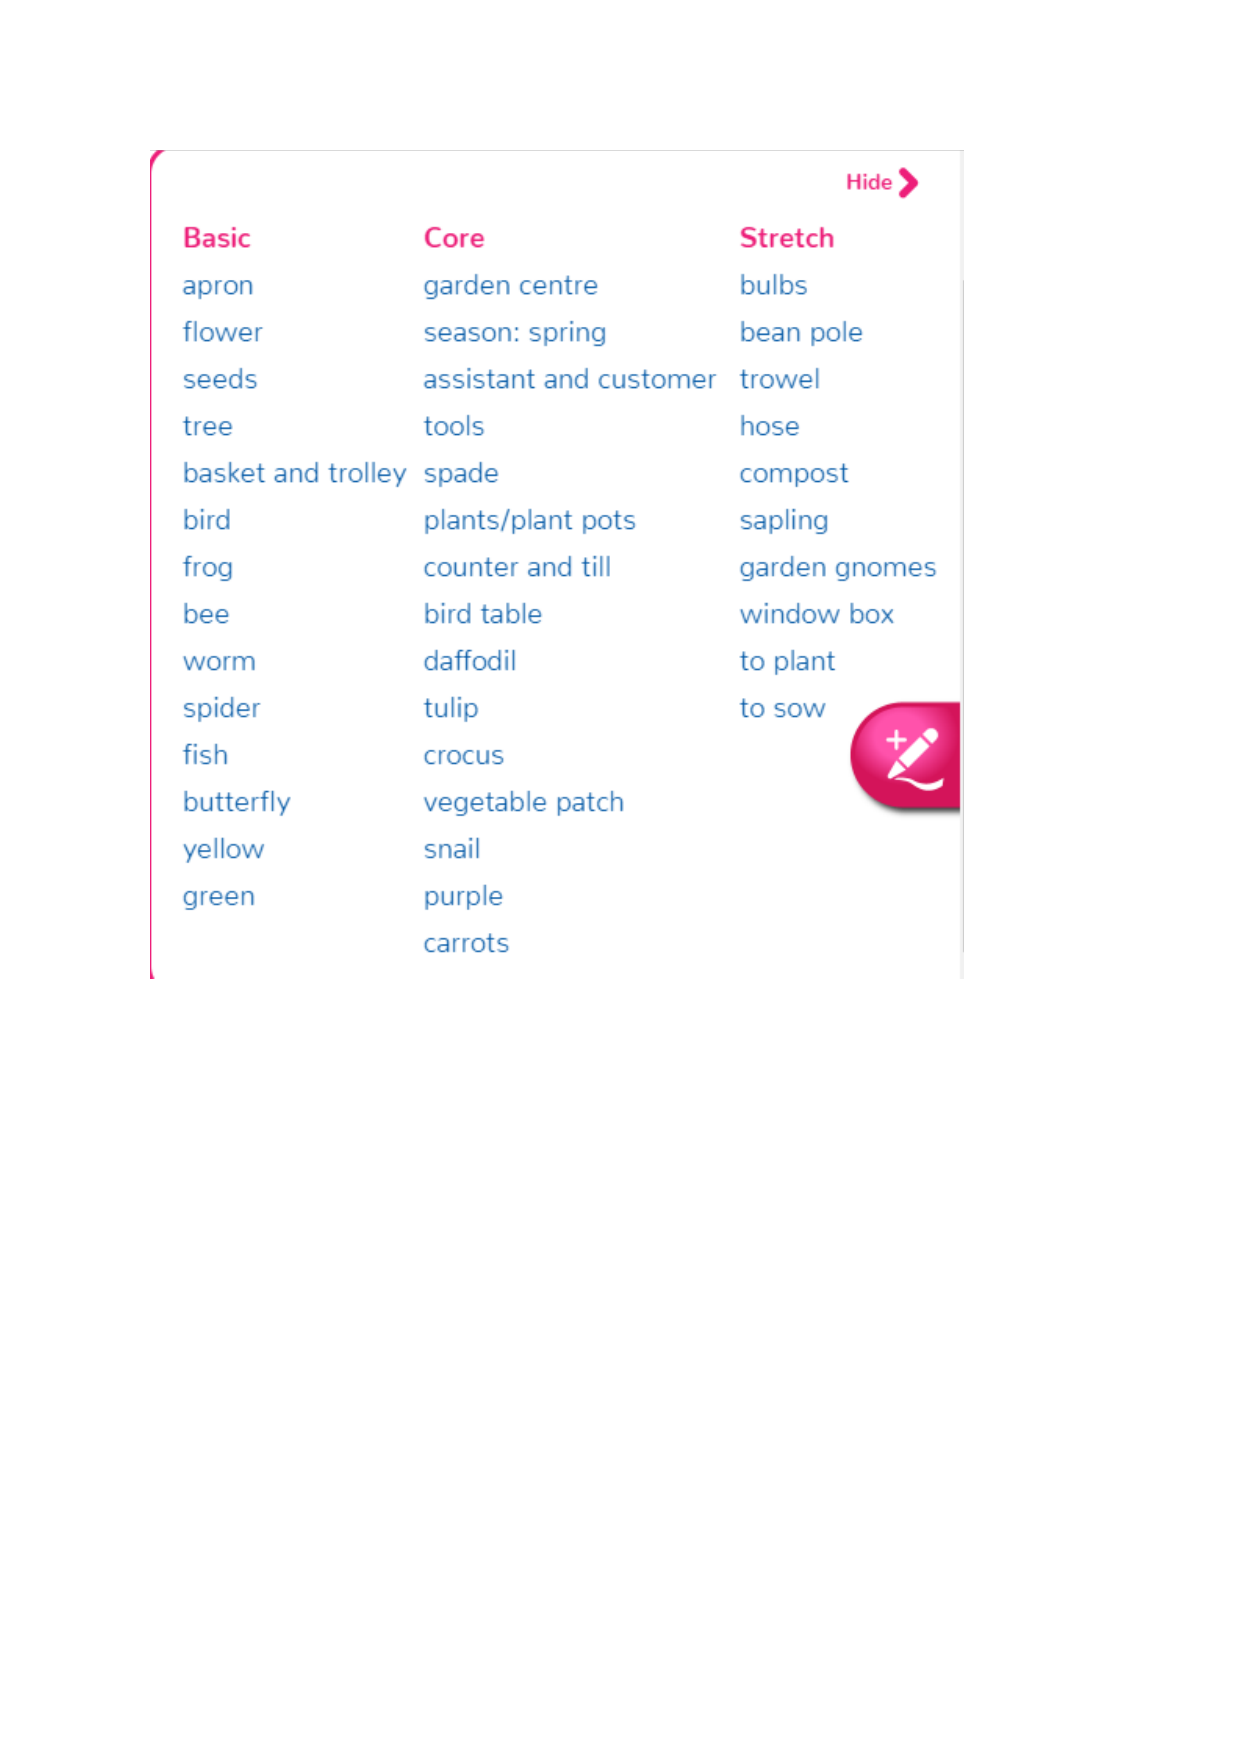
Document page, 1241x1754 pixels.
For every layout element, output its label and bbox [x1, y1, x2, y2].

picture [150, 150, 964, 979]
